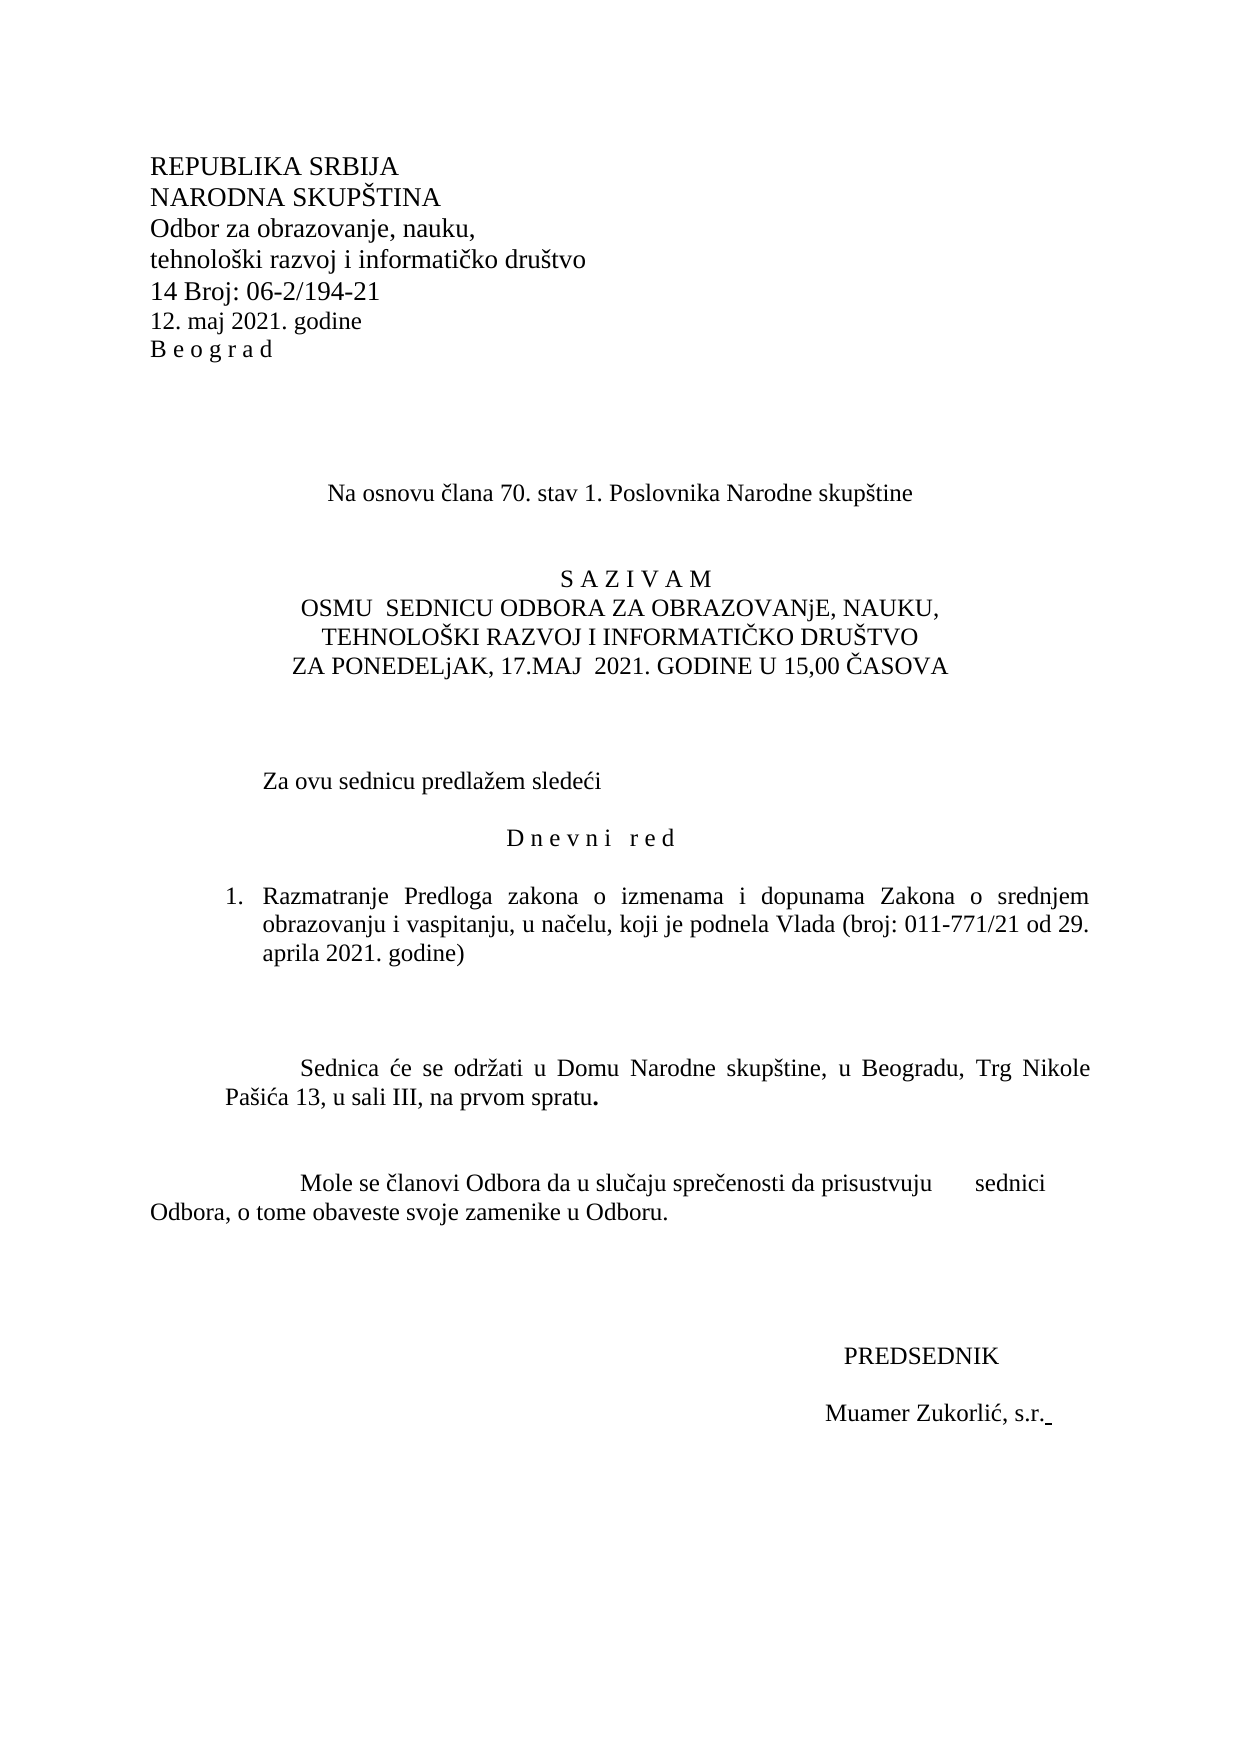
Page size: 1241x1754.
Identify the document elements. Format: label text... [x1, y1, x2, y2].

text Na osnovu člana 70. stav 1. Poslovnika Narodne skupštine [150, 478, 1090, 507]
text Muamer Zukorlić, s.r. [150, 1398, 1090, 1427]
text Mole se članovi Odbora da u slučaju sprečenosti da prisustvuju sednici Odbora, o tome obaveste svoje zamenike u Odboru. [150, 1168, 1090, 1226]
text REPUBLIKA SRBIJA [150, 150, 1090, 181]
text 12. maj 2021. godine [150, 306, 1090, 334]
text TEHNOLOŠKI RAZVOJ I INFORMATIČKO DRUŠTVO [150, 622, 1090, 651]
text NARODNA SKUPŠTINA [150, 181, 1090, 212]
text B e o g r a d [150, 334, 1090, 363]
text Za ovu sednicu predlažem sledeći [150, 766, 1090, 794]
text Odbor za obrazovanje, nauku, [150, 212, 1090, 243]
text OSMU SEDNICU ODBORA ZA OBRAZOVANjE, NAUKU, [150, 593, 1090, 622]
text PREDSEDNIK [150, 1341, 1090, 1398]
text D n e v n i r e d [150, 823, 1090, 852]
text tehnološki razvoj i informatičko društvo [150, 243, 1090, 274]
text S A Z I V A M [150, 564, 1090, 593]
list Razmatranje Predloga zakona o izmenama i dopunama Zakona o srednjem obrazovanju i vaspitanju, u načelu, koji je podnela Vlada (broj: 011-771/21 od 29. aprila 2021. godine) [225, 881, 1090, 967]
text 14 Broj: 06-2/194-21 [150, 274, 1090, 306]
text Sednica će se održati u Domu Narodne skupštine, u Beogradu, Trg Nikole Pašića 13, u sali III, na prvom spratu. [225, 1053, 1090, 1111]
text ZA PONEDELjAK, 17.MAJ 2021. GODINE U 15,00 ČASOVA [150, 651, 1090, 679]
